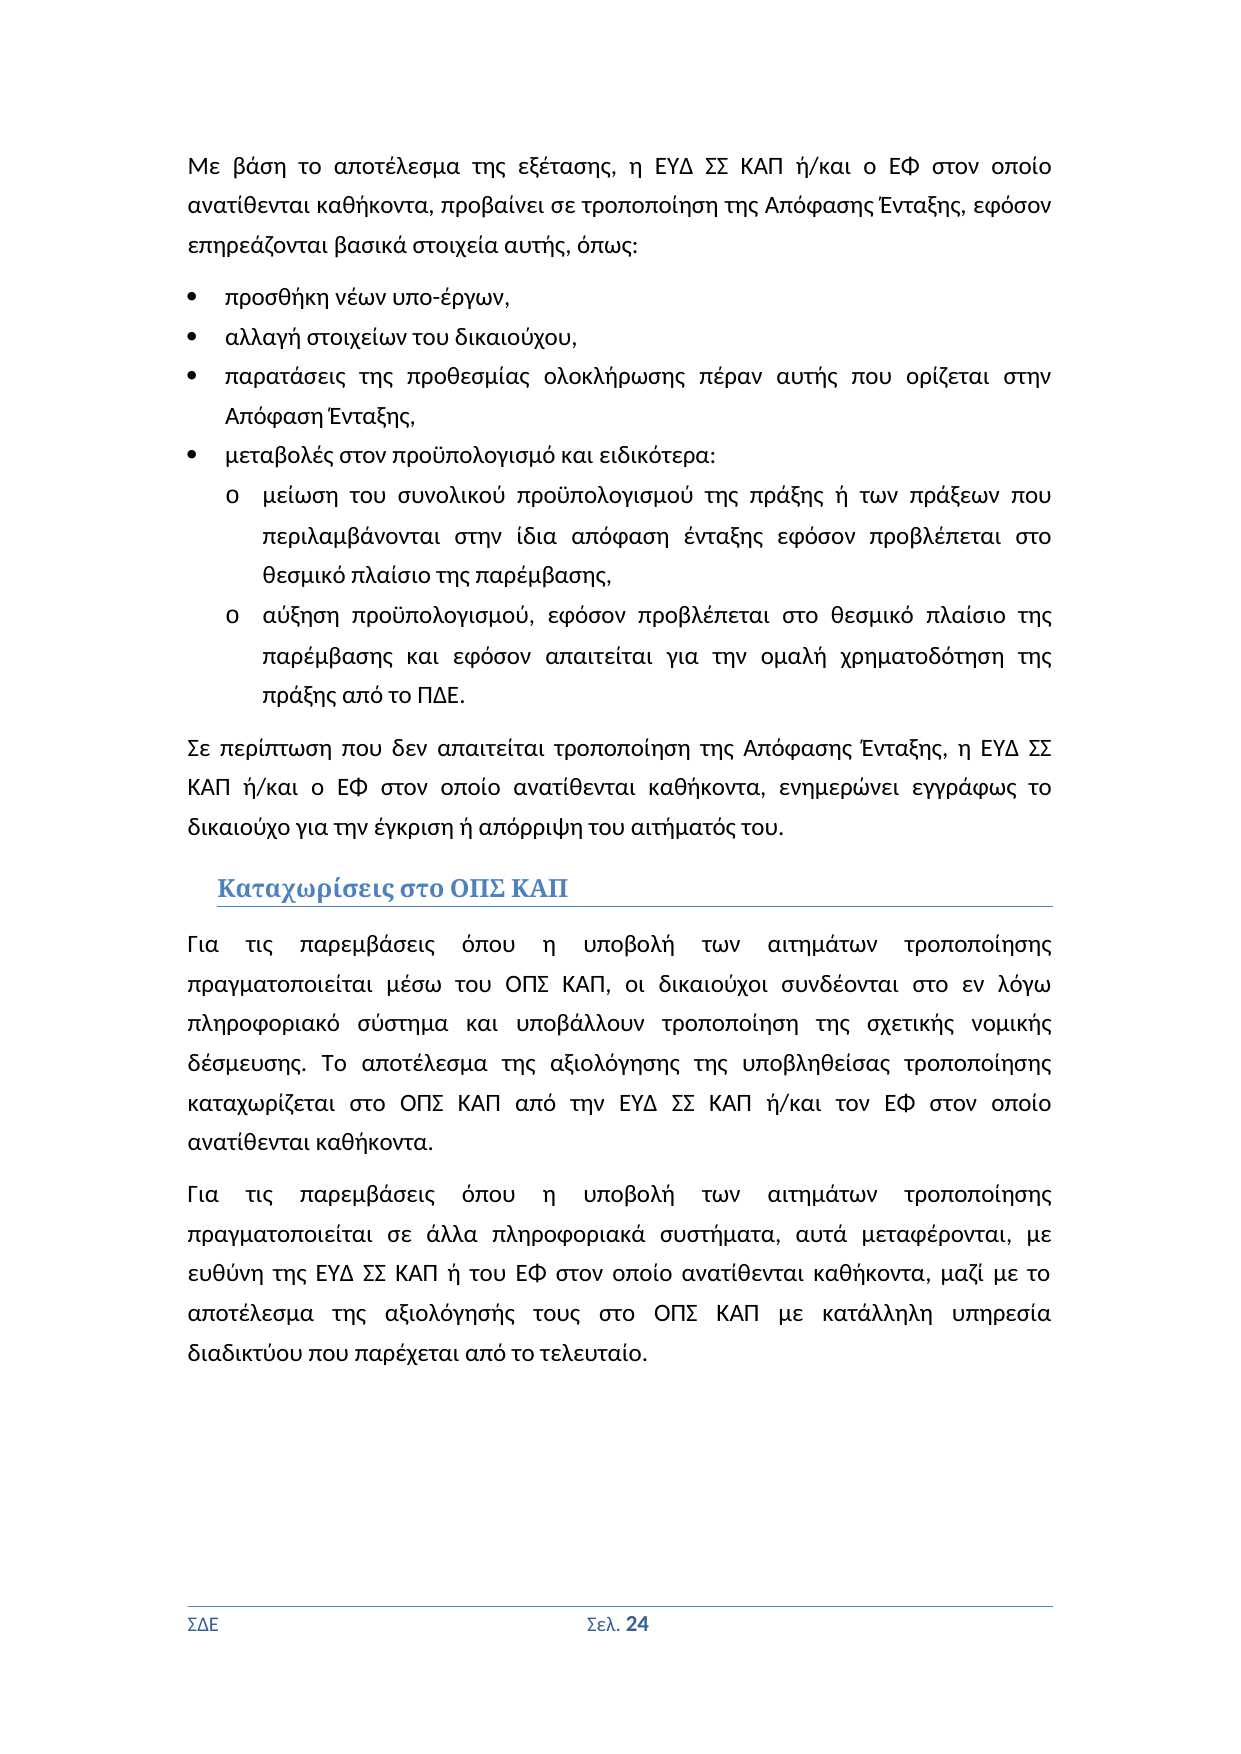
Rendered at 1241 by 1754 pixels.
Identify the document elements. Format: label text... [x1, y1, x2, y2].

text Για τις παρεμβάσεις όπου η υποβολή των αιτημάτων τροποποίησης πραγματοποιείται σε άλλα πληροφοριακά συστήματα, αυτά μεταφέρονται, με ευθύνη της ΕΥΔ ΣΣ ΚΑΠ ή του ΕΦ στον οποίο ανατίθενται καθήκοντα, μαζί με το αποτέλεσμα της αξιολόγησής τους στο ΟΠΣ ΚΑΠ με κατάλληλη υπηρεσία διαδικτύου που παρέχεται από το τελευταίο. [187, 1178, 1053, 1367]
text Με βάση το αποτέλεσμα της εξέτασης, η ΕΥΔ ΣΣ ΚΑΠ ή/και ο ΕΦ στον οποίο ανατίθενται καθήκοντα, προβαίνει σε τροποποίηση της Απόφασης Ένταξης, εφόσον επηρεάζονται βασικά στοιχεία αυτής, όπως: [187, 150, 1053, 260]
list μείωση του συνολικού προϋπολογισμού της πράξης ή των πράξεων που περιλαμβάνονται στην ίδια απόφαση ένταξης εφόσον προβλέπεται στο θεσμικό πλαίσιο της παρέμβασης, [225, 479, 1053, 590]
list μεταβολές στον προϋπολογισμό και ειδικότερα: [187, 439, 1053, 470]
text Σε περίπτωση που δεν απαιτείται τροποποίηση της Απόφασης Ένταξης, η ΕΥΔ ΣΣ ΚΑΠ ή/και ο ΕΦ στον οποίο ανατίθενται καθήκοντα, ενημερώνει εγγράφως το δικαιούχο για την έγκριση ή απόρριψη του αιτήματός του. [187, 732, 1053, 841]
list προσθήκη νέων υπο-έργων, [187, 281, 1053, 312]
list αύξηση προϋπολογισμού, εφόσον προβλέπεται στο θεσμικό πλαίσιο της παρέμβασης και εφόσον απαιτείται για την ομαλή χρηματοδότηση της πράξης από το ΠΔΕ. [225, 599, 1053, 710]
subtitle Καταχωρίσεις στο ΟΠΣ ΚΑΠ [217, 875, 1053, 906]
list αλλαγή στοιχείων του δικαιούχου, [187, 321, 1053, 351]
list παρατάσεις της προθεσμίας ολοκλήρωσης πέραν αυτής που ορίζεται στην Απόφαση Ένταξης, [187, 360, 1053, 431]
text Για τις παρεμβάσεις όπου η υποβολή των αιτημάτων τροποποίησης πραγματοποιείται μέσω του ΟΠΣ ΚΑΠ, οι δικαιούχοι συνδέονται στο εν λόγω πληροφοριακό σύστημα και υποβάλλουν τροποποίηση της σχετικής νομικής δέσμευσης. Το αποτέλεσμα της αξιολόγησης της υποβληθείσας τροποποίησης καταχωρίζεται στο ΟΠΣ ΚΑΠ από την ΕΥΔ ΣΣ ΚΑΠ ή/και τον ΕΦ στον οποίο ανατίθενται καθήκοντα. [187, 928, 1053, 1157]
